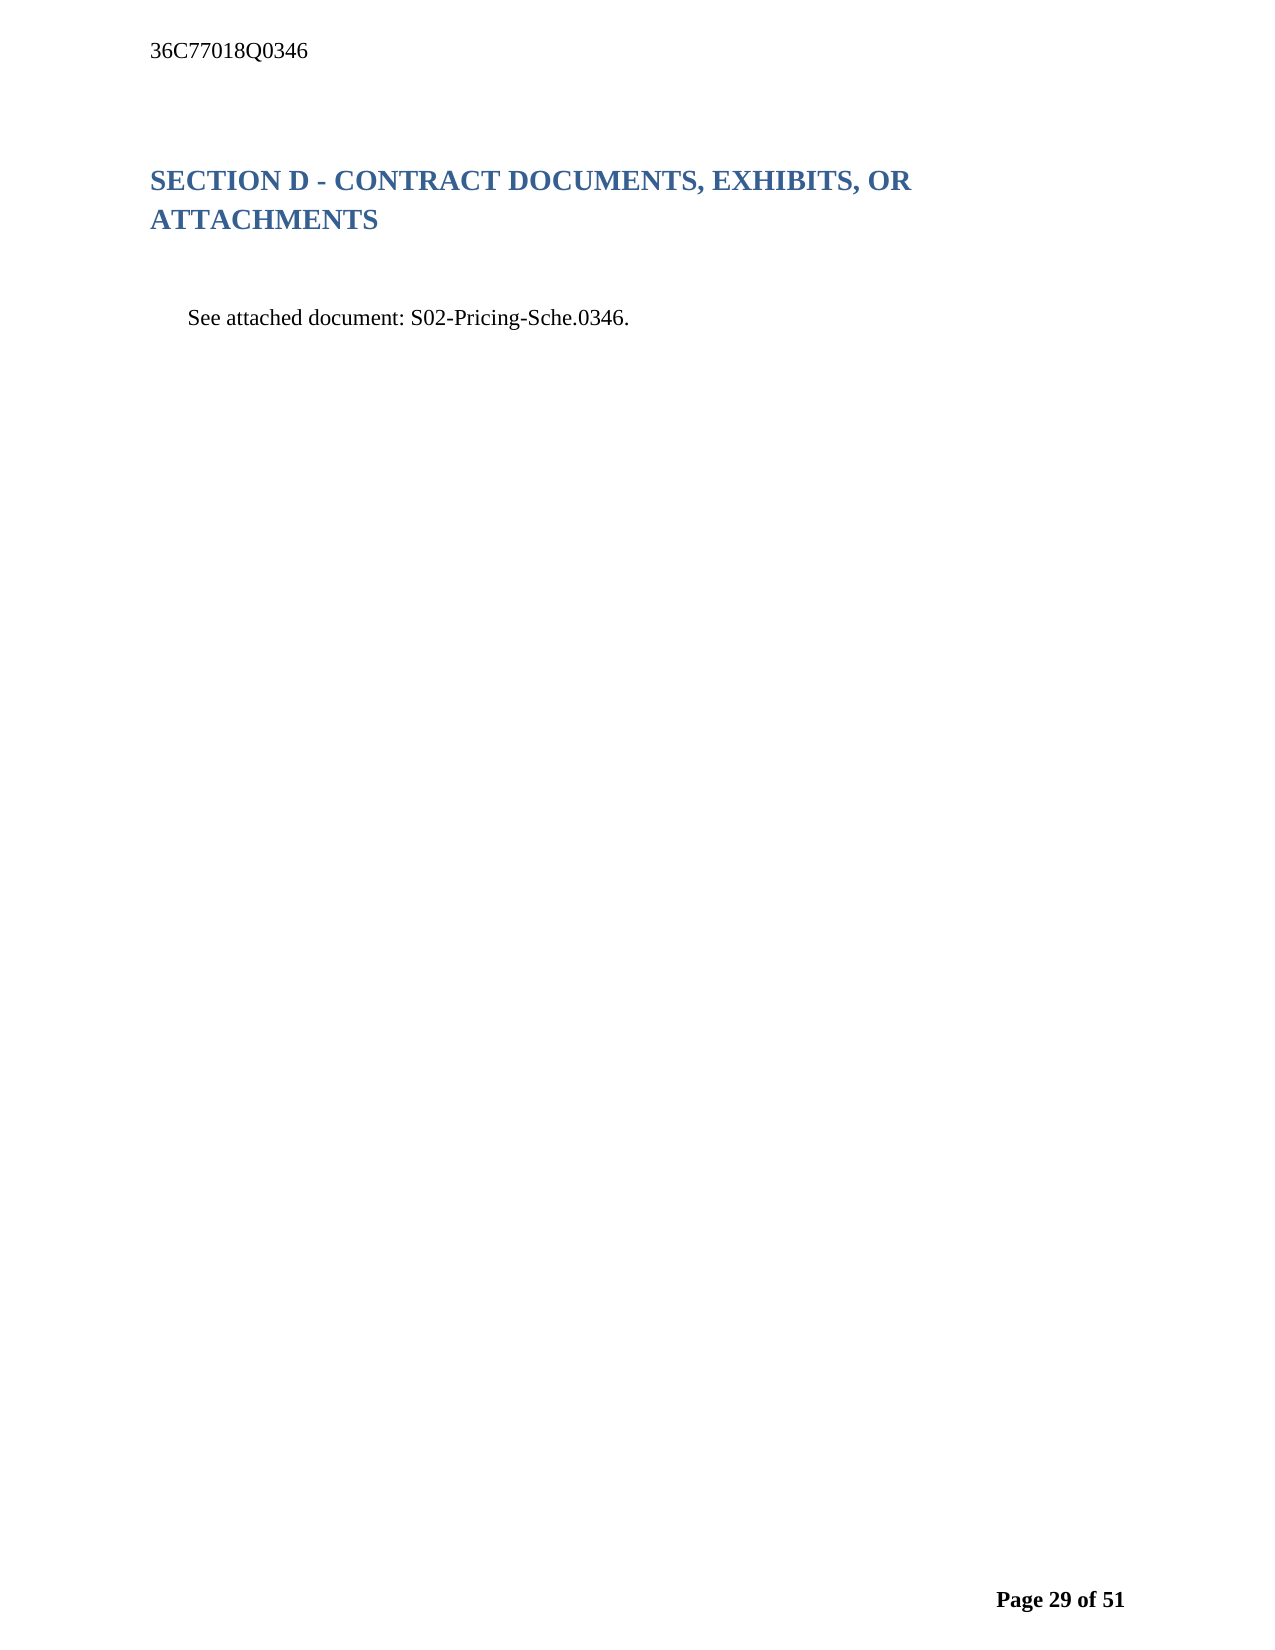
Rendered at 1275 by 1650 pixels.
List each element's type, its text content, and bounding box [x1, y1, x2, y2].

subtitle SECTION D - CONTRACT DOCUMENTS, EXHIBITS, OR ATTACHMENTS [150, 163, 1125, 236]
text See attached document: S02-Pricing-Sche.0346. [187, 304, 1125, 331]
